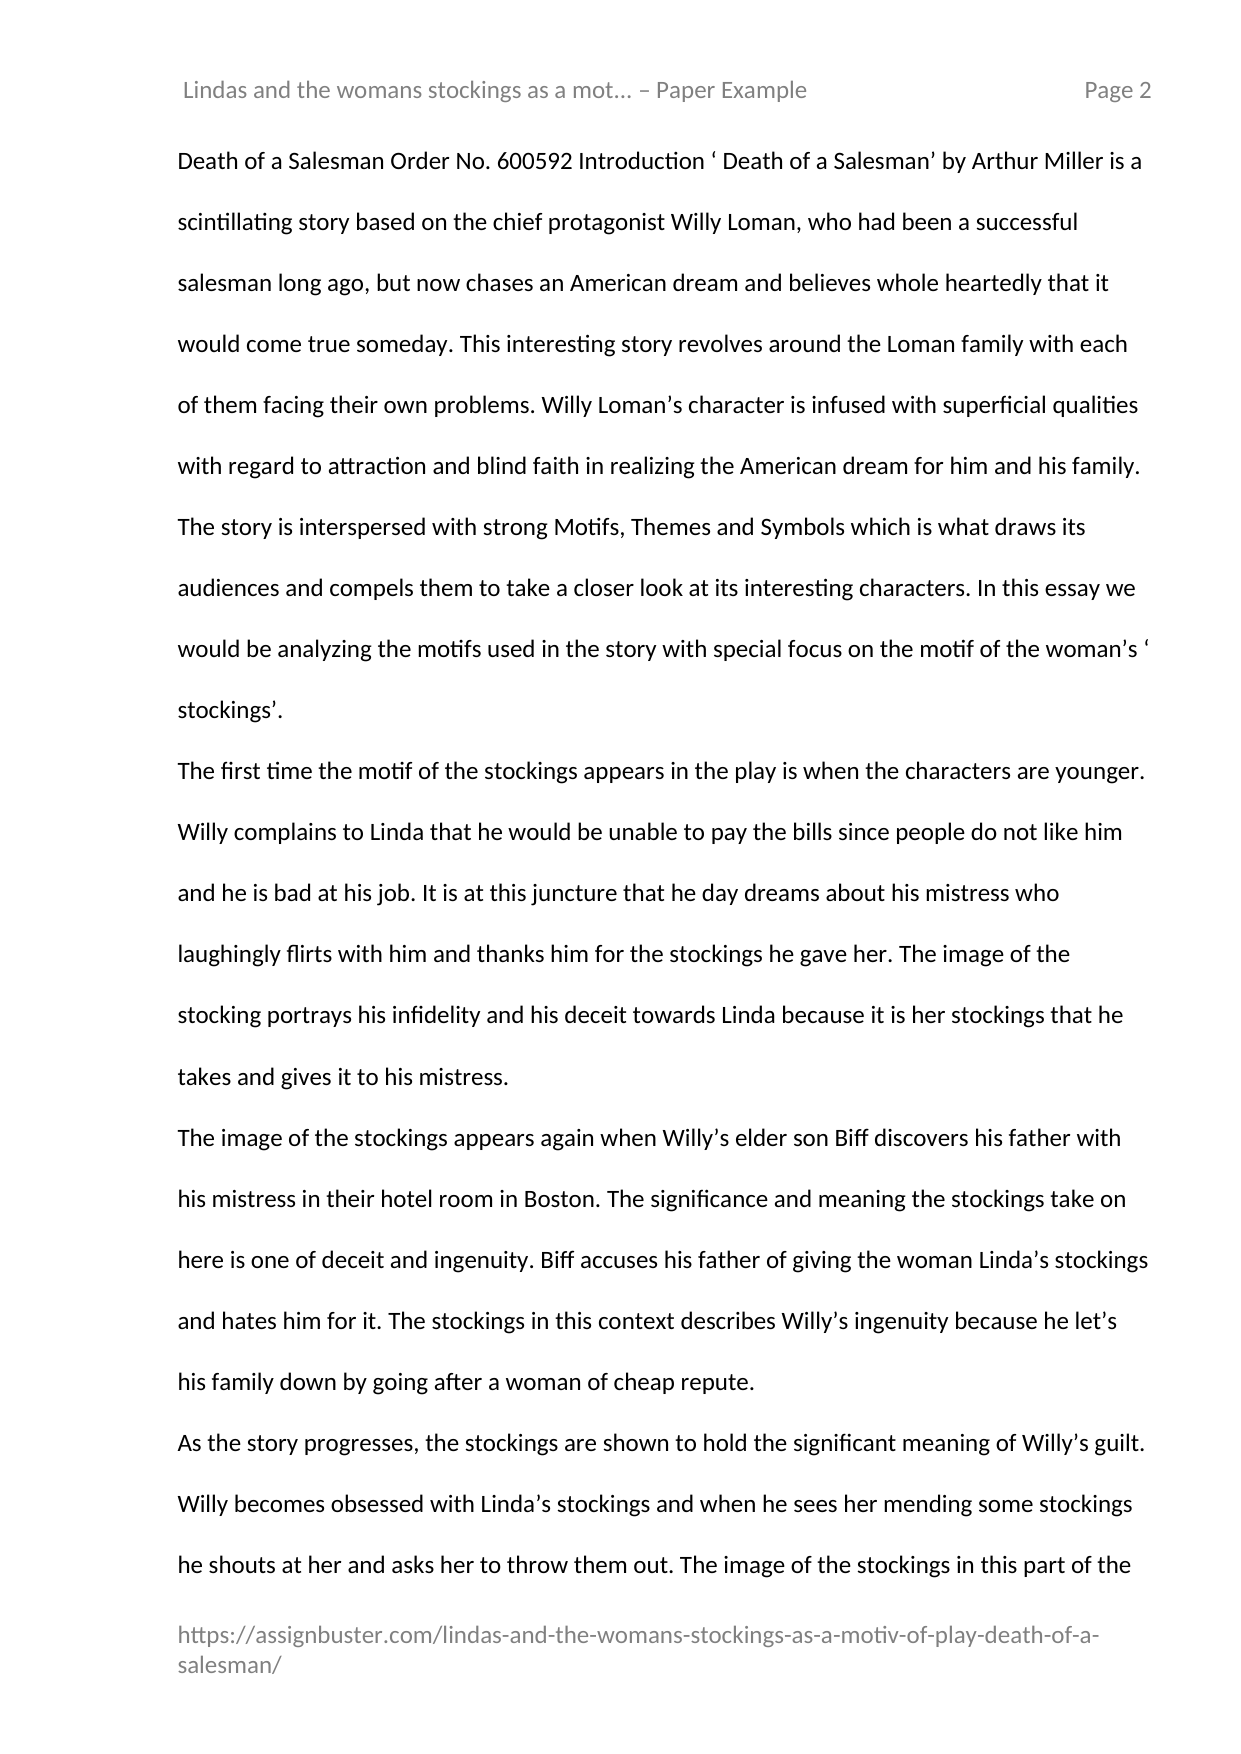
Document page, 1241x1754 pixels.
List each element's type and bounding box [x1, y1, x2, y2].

text [177, 145, 1152, 1579]
